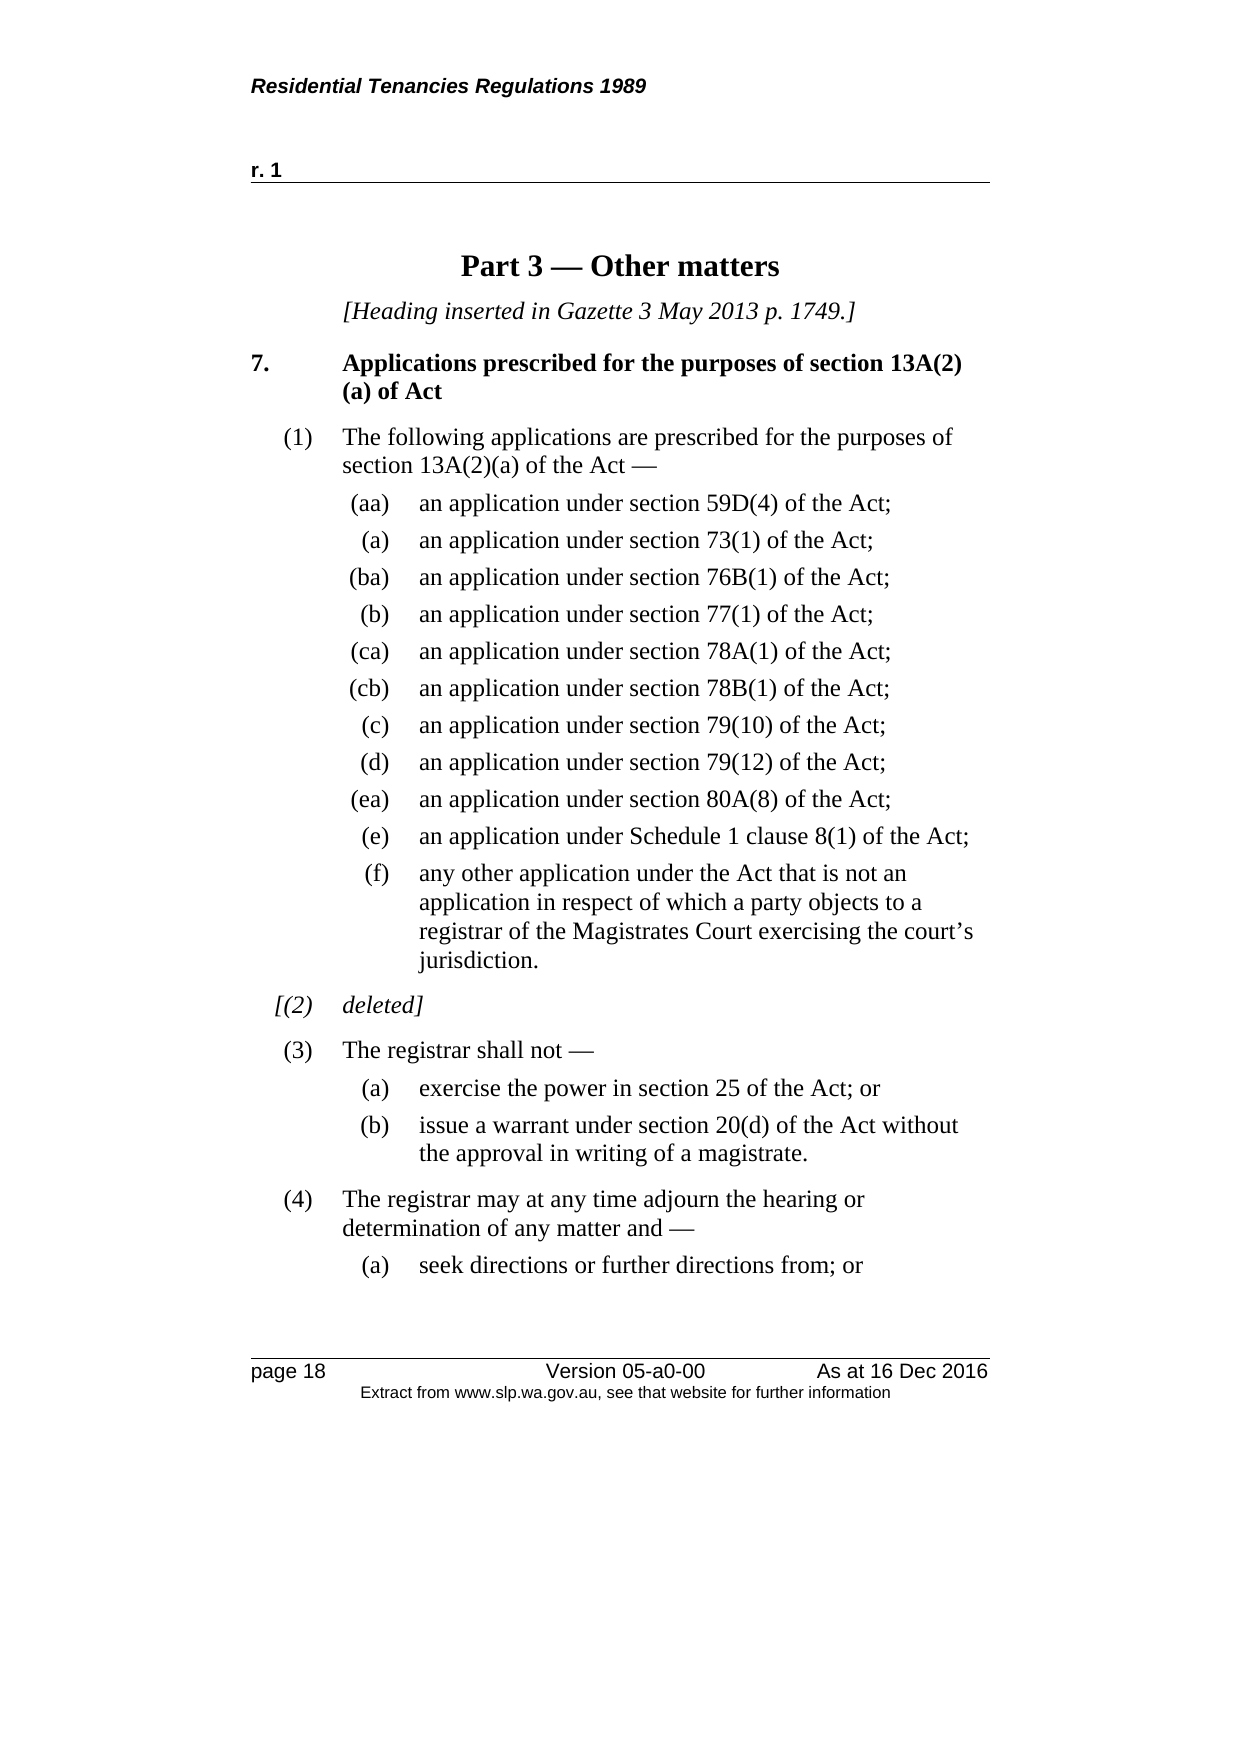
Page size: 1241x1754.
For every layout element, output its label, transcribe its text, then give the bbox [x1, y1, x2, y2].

text (1) The following applications are prescribed for the purposes of section 13A(2)(a) of the Act — [251, 422, 990, 479]
text (aa) an application under section 59D(4) of the Act; [251, 488, 990, 516]
text [(2) deleted] [251, 990, 990, 1019]
text (a) an application under section 73(1) of the Act; [251, 525, 990, 553]
text (a) seek directions or further directions from; or [251, 1250, 990, 1278]
subtitle Part 3 — Other matters [251, 247, 990, 283]
text (f) any other application under the Act that is not an application in respect of which a party objects to a registrar of the Magistrates Court exercising the court’s jurisdiction. [251, 858, 990, 973]
text (b) issue a warrant under section 20(d) of the Act without the approval in writing of a magistrate. [251, 1110, 990, 1167]
text (3) The registrar shall not — [251, 1036, 990, 1064]
text (ca) an application under section 78A(1) of the Act; [251, 636, 990, 665]
subtitle [Heading inserted in Gazette 3 May 2013 p. 1749.] [251, 296, 990, 325]
text (d) an application under section 79(12) of the Act; [251, 747, 990, 776]
text (cb) an application under section 78B(1) of the Act; [251, 673, 990, 702]
text (ba) an application under section 76B(1) of the Act; [251, 562, 990, 591]
text (4) The registrar may at any time adjourn the hearing or determination of any matter and — [251, 1184, 990, 1241]
text (b) an application under section 77(1) of the Act; [251, 599, 990, 628]
text (e) an application under Schedule 1 clause 8(1) of the Act; [251, 821, 990, 850]
subtitle 7. Applications prescribed for the purposes of section 13A(2)(a) of Act [251, 348, 990, 405]
text (c) an application under section 79(10) of the Act; [251, 710, 990, 739]
text (a) exercise the power in section 25 of the Act; or [251, 1073, 990, 1101]
text (ea) an application under section 80A(8) of the Act; [251, 784, 990, 813]
